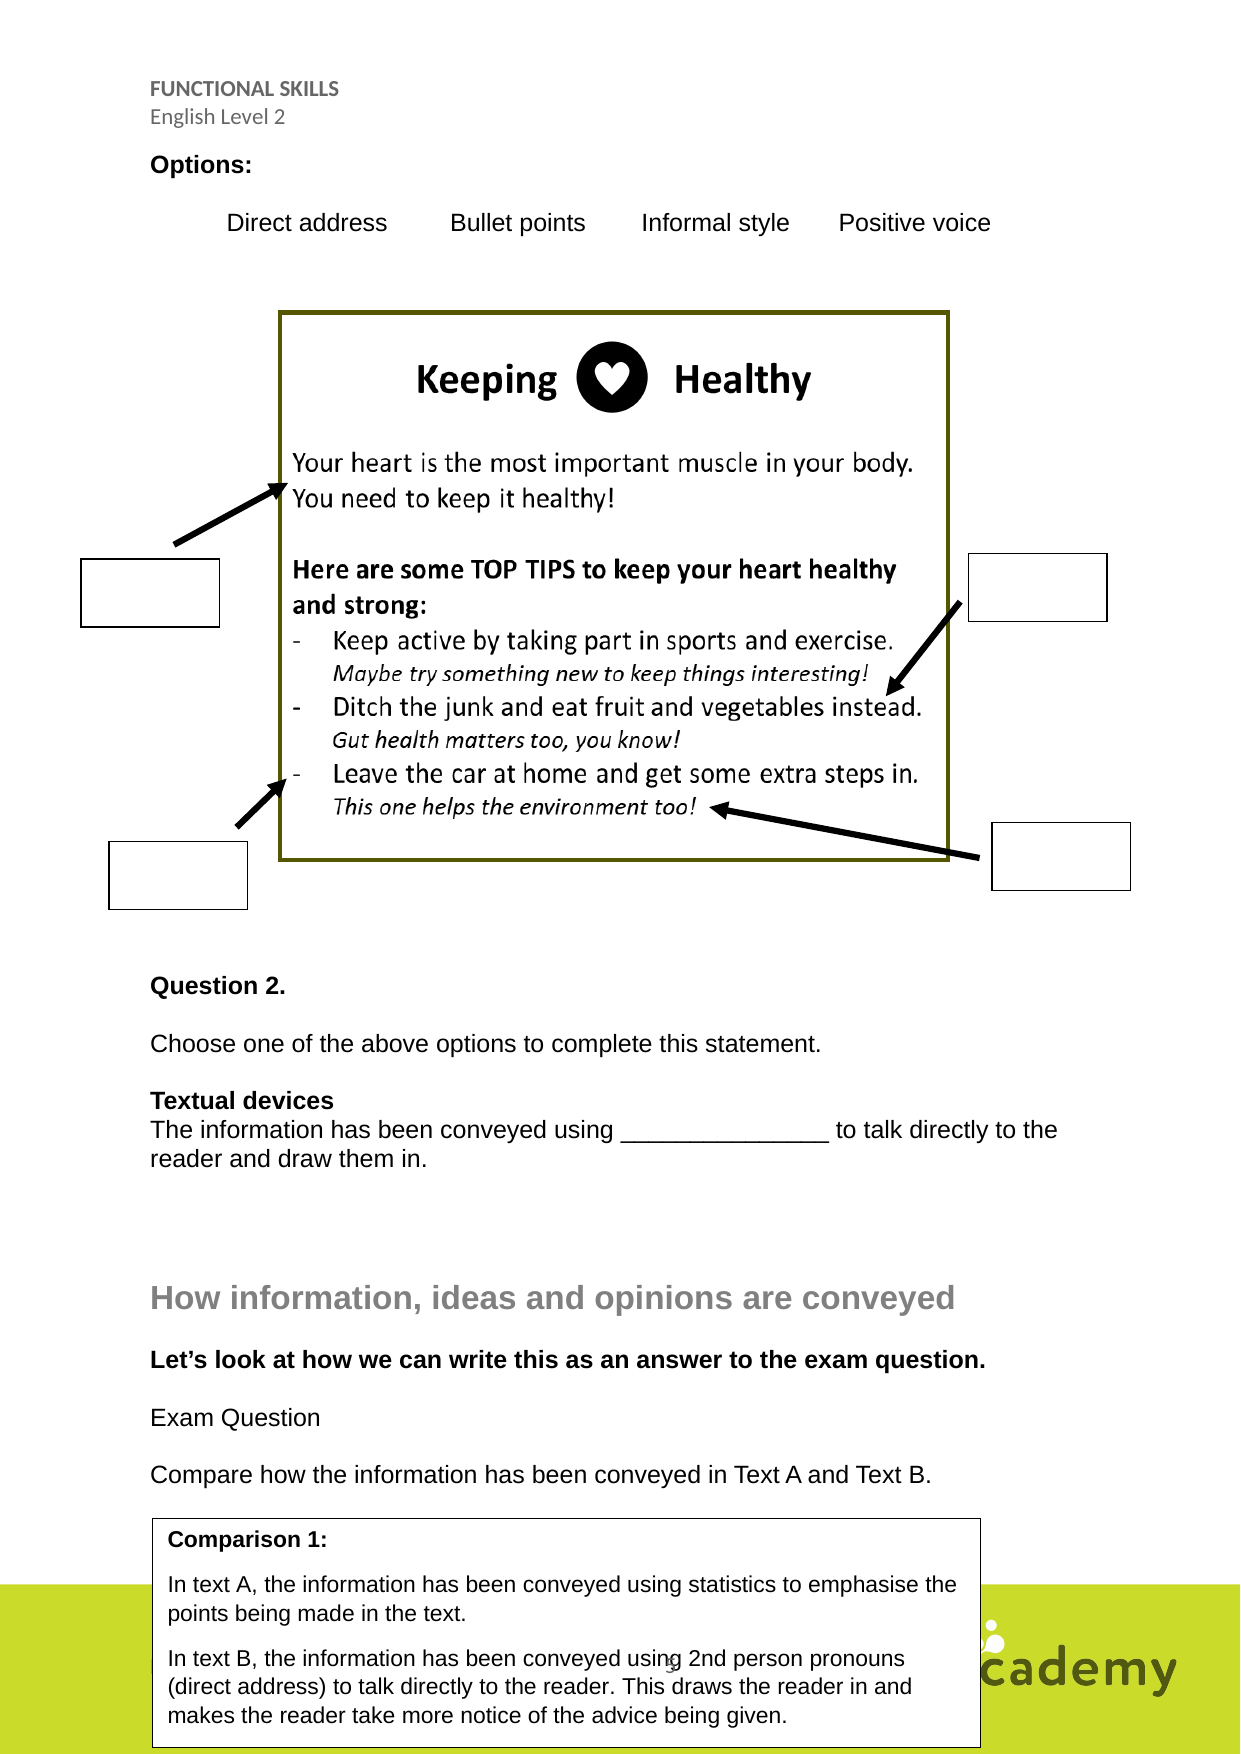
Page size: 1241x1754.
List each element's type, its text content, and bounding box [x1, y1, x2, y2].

text Choose one of the above options to complete this statement. [150, 1028, 1090, 1057]
text Textual devices [150, 1086, 1090, 1115]
text Compare how the information has been conveyed in Text A and Text B. [150, 1460, 1090, 1489]
text Question 2. [150, 971, 1090, 1000]
text Options: [150, 150, 1090, 179]
picture [981, 1611, 1177, 1697]
text Let’s look at how we can write this as an answer to the exam question. [150, 1345, 1090, 1374]
text Exam Question [150, 1403, 1090, 1431]
text Direct address Bullet points Informal style Positive voice [150, 207, 1090, 236]
text How information, ideas and opinions are conveyed [150, 1278, 1090, 1316]
text The information has been conveyed using _______________ to talk directly to the reader and draw them in. [150, 1115, 1090, 1172]
picture [274, 310, 950, 862]
